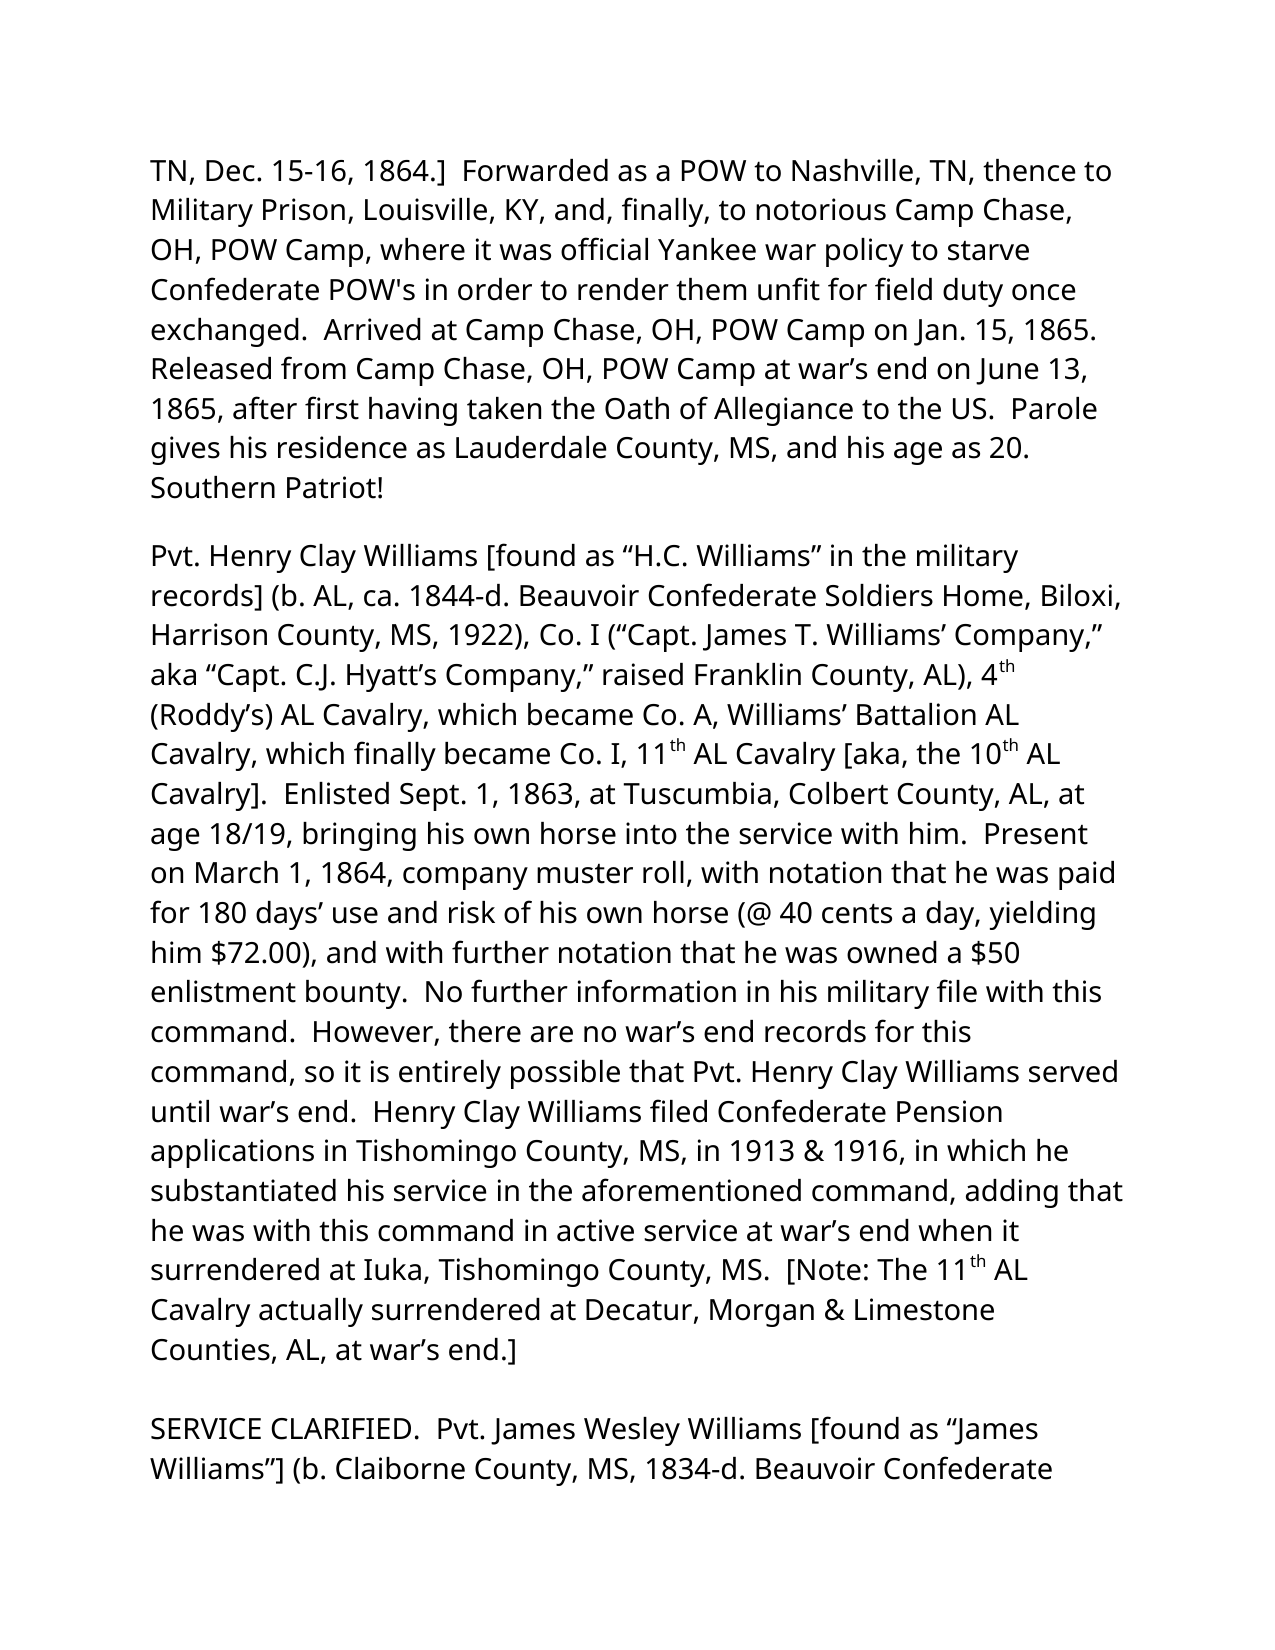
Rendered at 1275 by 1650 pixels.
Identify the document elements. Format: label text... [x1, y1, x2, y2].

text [150, 150, 1125, 507]
text Pvt. Henry Clay Williams [found as “H.C. Williams” in the military records] (b. AL, ca. 1844-d. Beauvoir Confederate Soldiers Home, Biloxi, Harrison County, MS, 1922), Co. I (“Capt. James T. Williams’ Company,” aka “Capt. C.J. Hyatt’s Company,” raised Franklin County, AL), 4th (Roddy’s) AL Cavalry, which became Co. A, Williams’ Battalion AL Cavalry, which finally became Co. I, 11th AL Cavalry [aka, the 10th AL Cavalry]. Enlisted Sept. 1, 1863, at Tuscumbia, Colbert County, AL, at age 18/19, bringing his own horse into the service with him. Present on March 1, 1864, company muster roll, with notation that he was paid for 180 days’ use and risk of his own horse (@ 40 cents a day, yielding him $72.00), and with further notation that he was owned a $50 enlistment bounty. No further information in his military file with this command. However, there are no war’s end records for this command, so it is entirely possible that Pvt. Henry Clay Williams served until war’s end. Henry Clay Williams filed Confederate Pension applications in Tishomingo County, MS, in 1913 & 1916, in which he substantiated his service in the aforementioned command, adding that he was with this command in active service at war’s end when it surrendered at Iuka, Tishomingo County, MS. [Note: The 11th AL Cavalry actually surrendered at Decatur, Morgan & Limestone Counties, AL, at war’s end.] [150, 535, 1125, 1369]
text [150, 1408, 1125, 1488]
